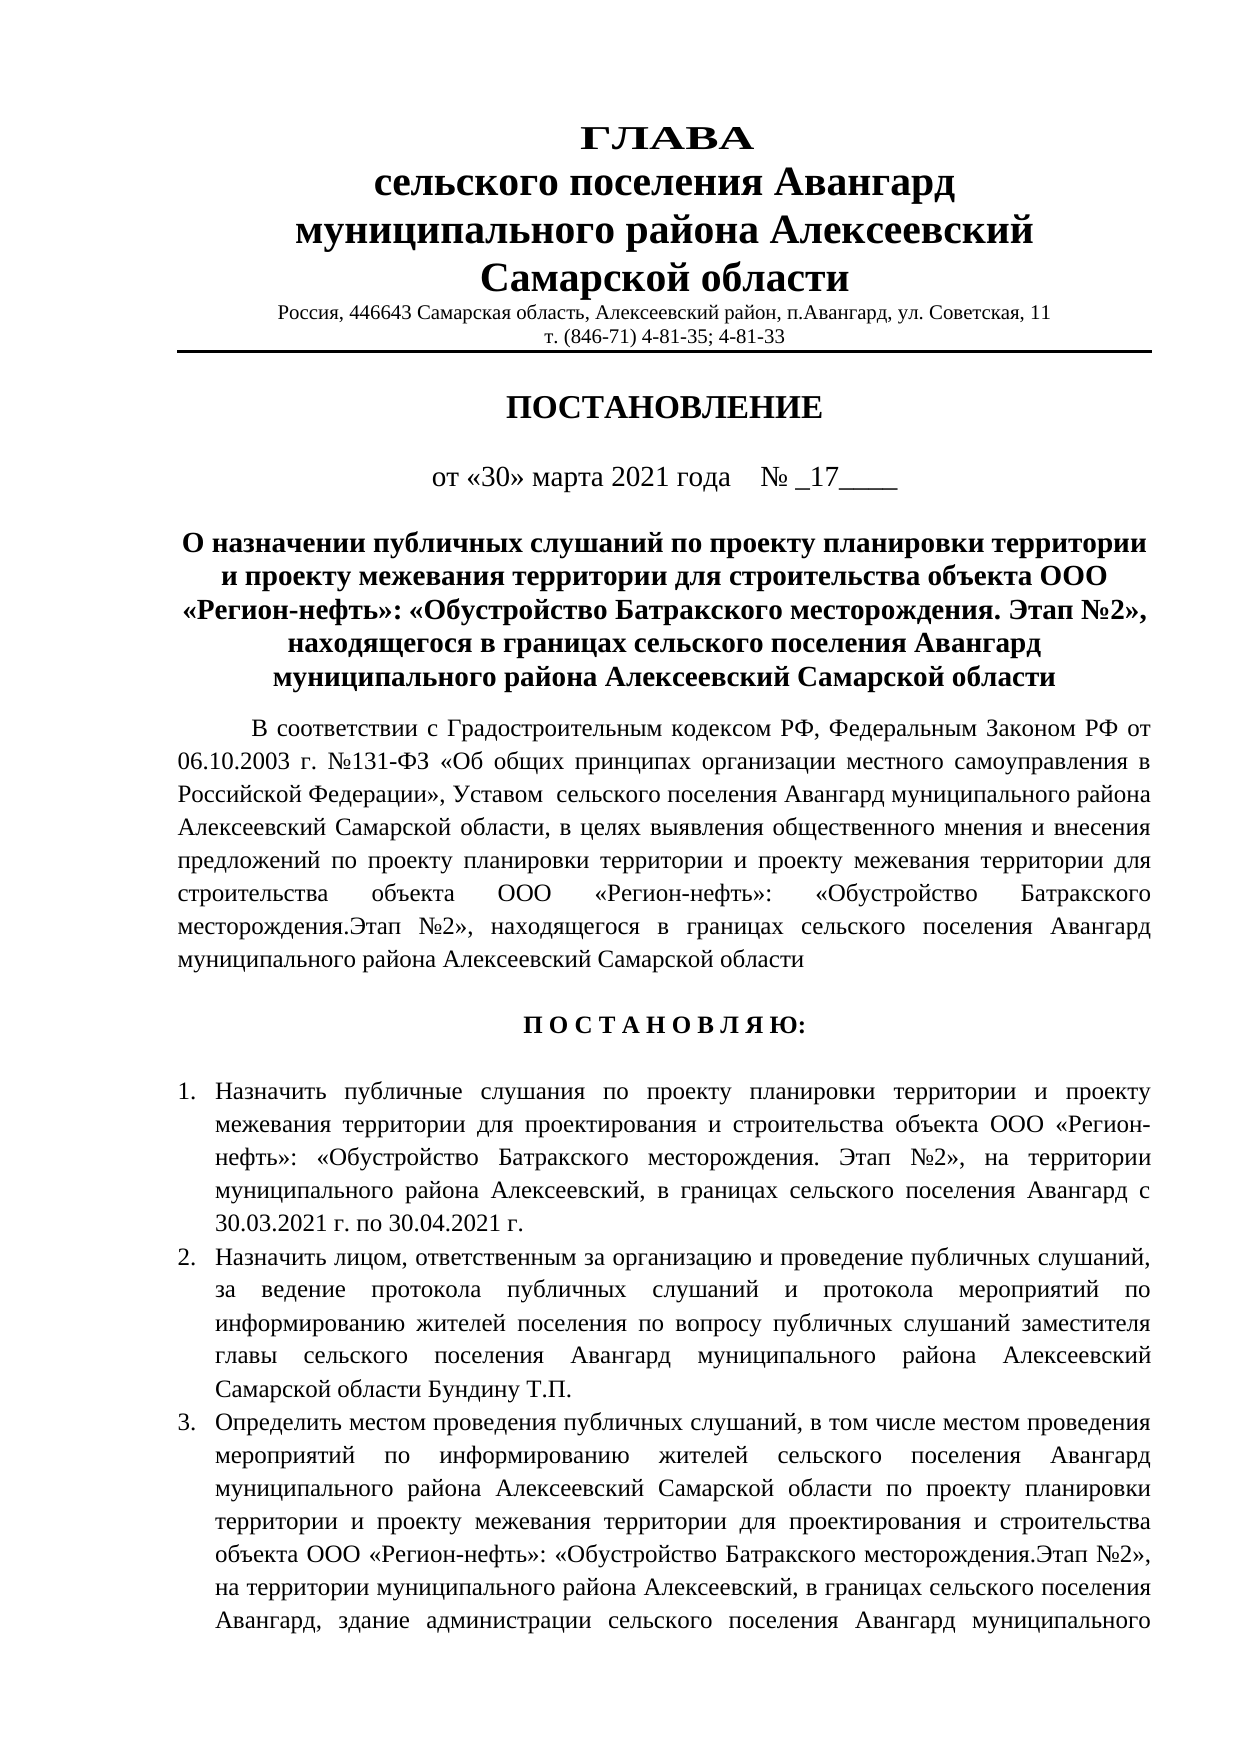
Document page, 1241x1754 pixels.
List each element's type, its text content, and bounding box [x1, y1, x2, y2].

text В соответствии с Градостроительным кодексом РФ, Федеральным Законом РФ от 06.10.2003 г. №131-ФЗ «Об общих принципах организации местного самоуправления в Российской Федерации», Уставом сельского поселения Авангард муниципального района Алексеевский Самарской области, в целях выявления общественного мнения и внесения предложений по проекту планировки территории и проекту межевания территории для строительства объекта ООО «Регион-нефть»: «Обустройство Батракского месторождения.Этап №2», находящегося в границах сельского поселения Авангард муниципального района Алексеевский Самарской области [177, 713, 1152, 973]
text Самарской области [177, 252, 1152, 300]
list Назначить публичные слушания по проекту планировки территории и проекту межевания территории для проектирования и строительства объекта ООО «Регион-нефть»: «Обустройство Батракского месторождения. Этап №2», на территории муниципального района Алексеевский, в границах сельского поселения Авангард с 30.03.2021 г. по 30.04.2021 г. [177, 1076, 1152, 1237]
text от «30» марта 2021 года № _17____ [177, 459, 1152, 492]
text О назначении публичных слушаний по проекту планировки территории и проекту межевания территории для строительства объекта ООО «Регион-нефть»: «Обустройство Батракского месторождения. Этап №2», находящегося в границах сельского поселения Авангард муниципального района Алексеевский Самарской области [177, 525, 1152, 692]
text сельского поселения Авангард [177, 156, 1152, 204]
text Россия, 446643 Самарская область, Алексеевский район, п.Авангард, ул. Советская, 11 [177, 300, 1152, 324]
text ГЛАВА [177, 118, 1152, 156]
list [177, 1407, 1152, 1633]
text муниципального района Алексеевский [177, 204, 1152, 252]
text П О С Т А Н О В Л Я Ю: [177, 1010, 1152, 1039]
list Назначить лицом, ответственным за организацию и проведение публичных слушаний, за ведение протокола публичных слушаний и протокола мероприятий по информированию жителей поселения по вопросу публичных слушаний заместителя главы сельского поселения Авангард муниципального района Алексеевский Самарской области Бундину Т.П. [177, 1242, 1152, 1402]
text т. (846-71) 4-81-35; 4-81-33 [177, 324, 1152, 350]
text ПОСТАНОВЛЕНИЕ [177, 387, 1152, 425]
